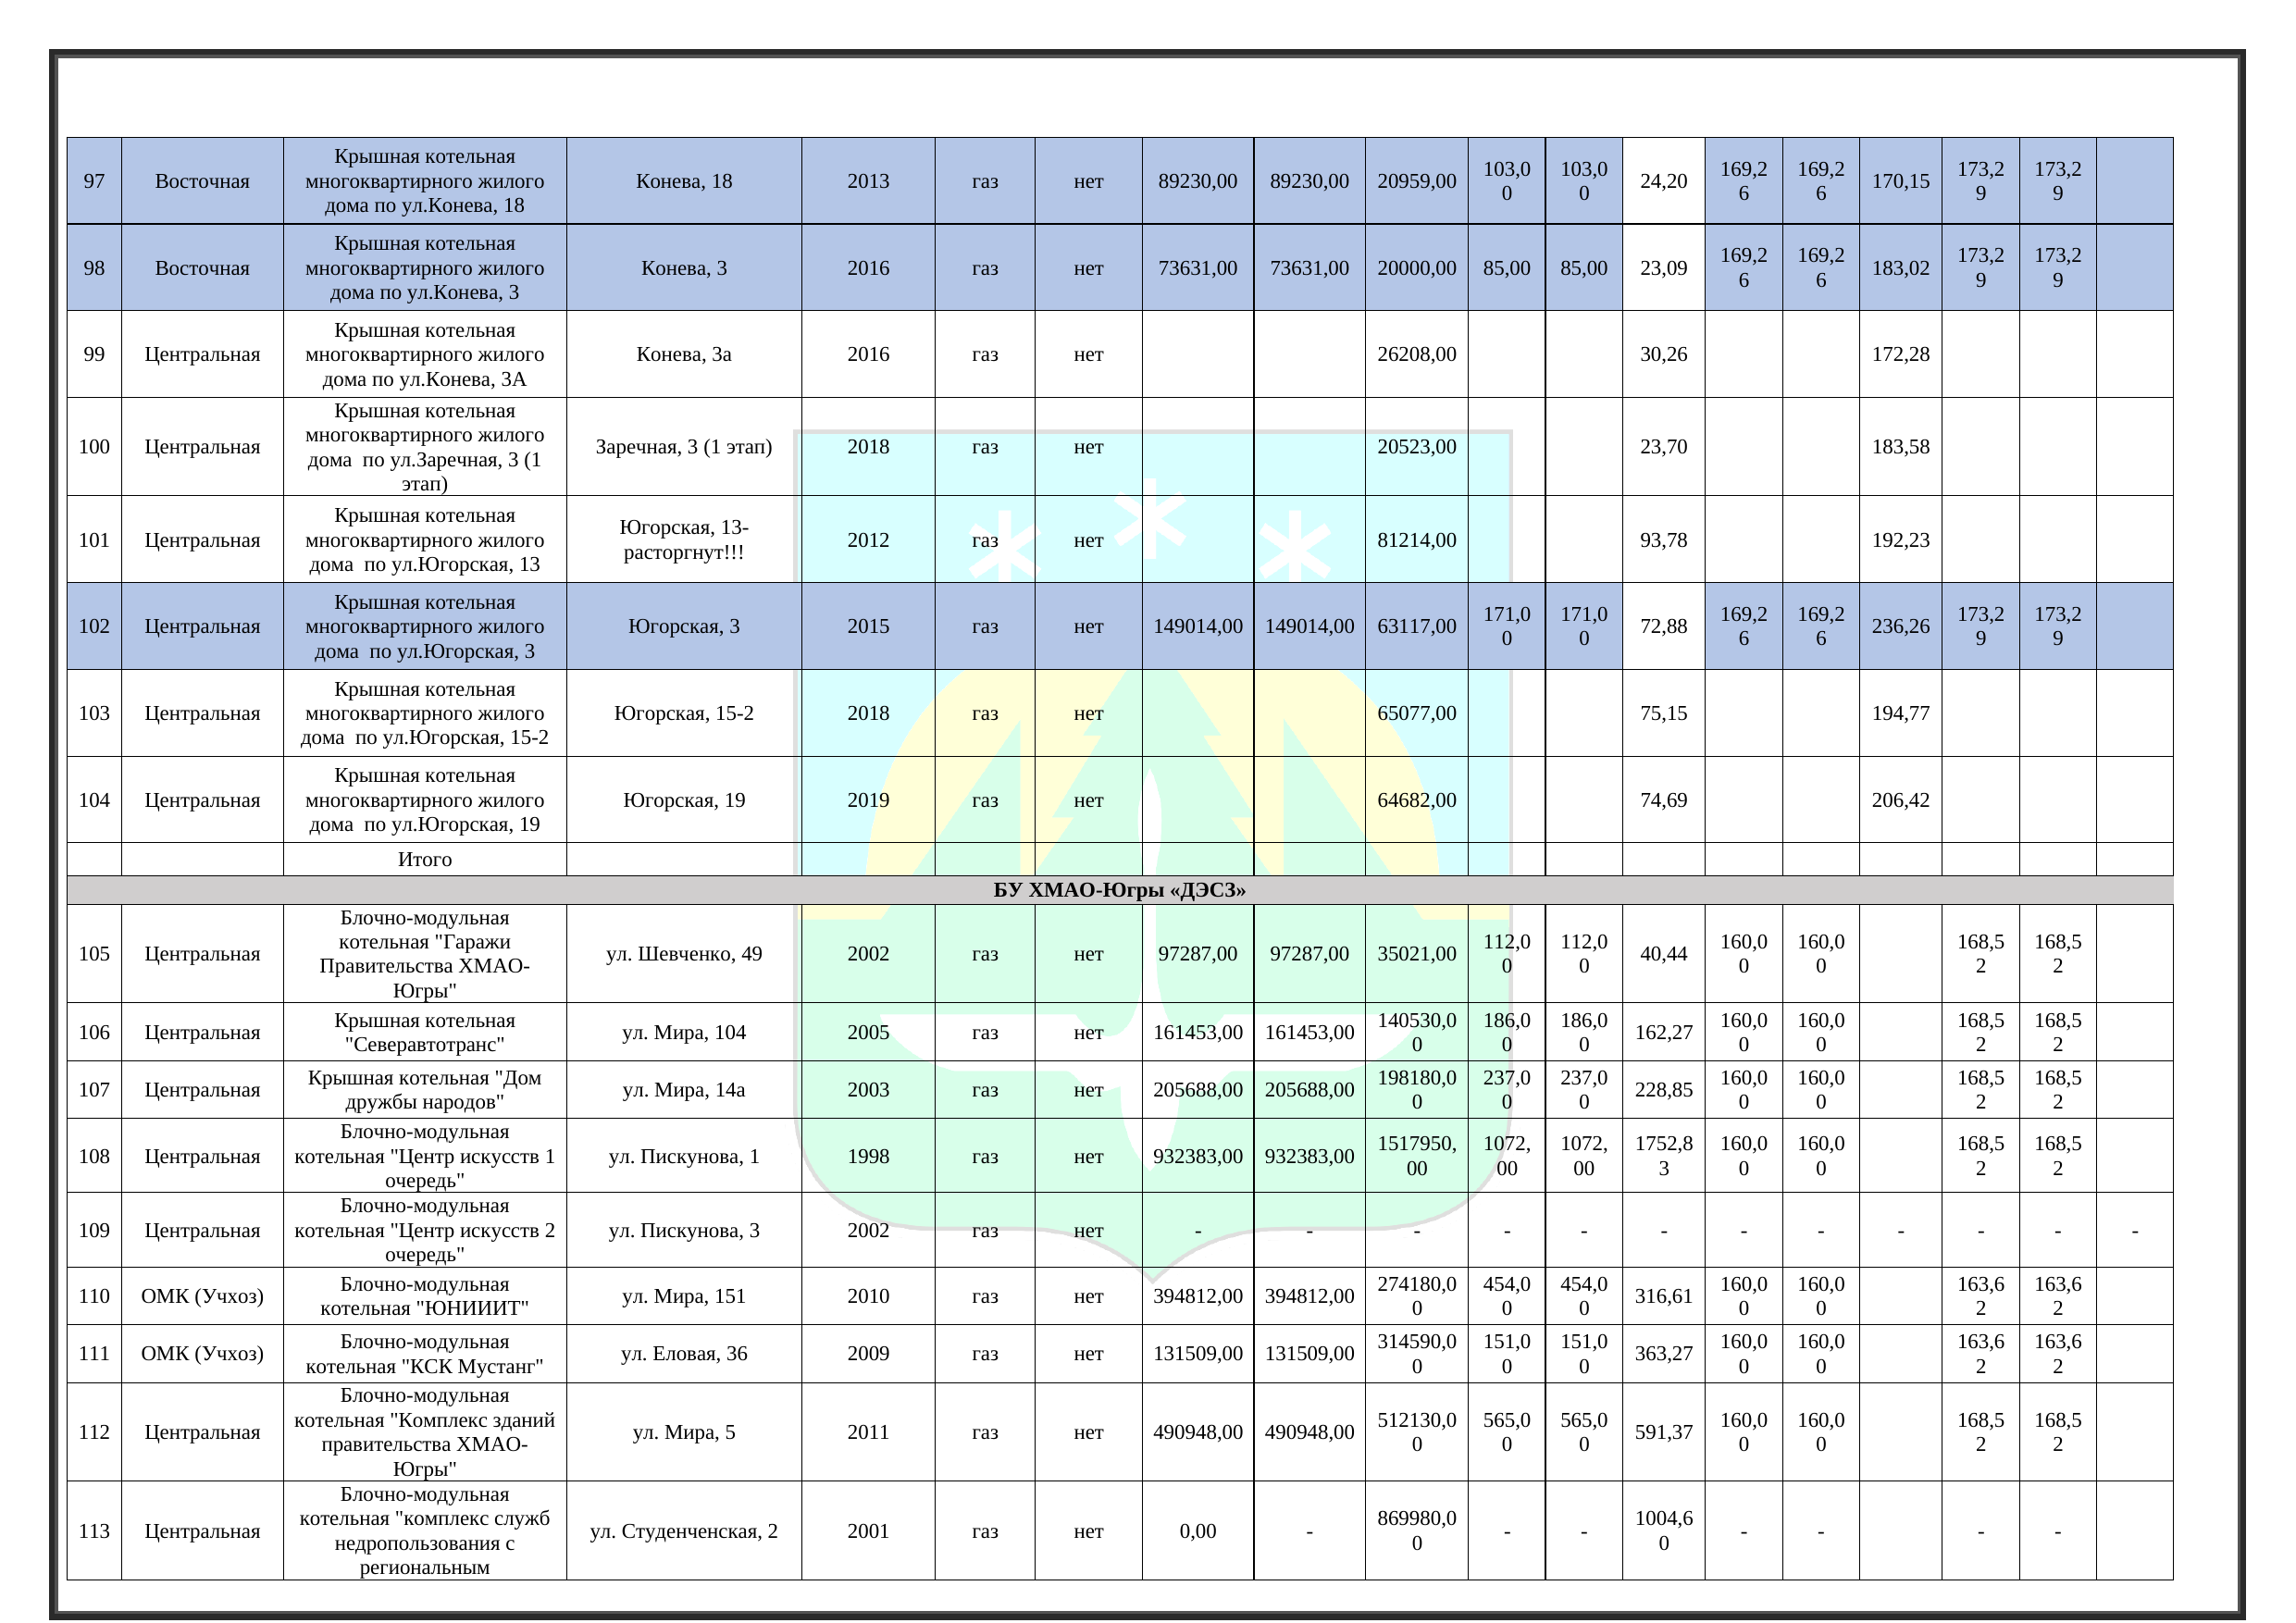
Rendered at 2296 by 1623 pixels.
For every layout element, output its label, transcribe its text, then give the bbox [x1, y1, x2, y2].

table_cell Центральная [122, 1119, 283, 1192]
table_cell 160,00 [1783, 1119, 1859, 1192]
table_cell 2016 [802, 311, 935, 397]
table_cell - [1706, 1193, 1782, 1266]
table_cell [1860, 1325, 1942, 1381]
table_cell Конева, 18 [567, 138, 801, 223]
table_cell 101 [68, 496, 121, 582]
table_cell 205688,00 [1255, 1061, 1365, 1118]
table_cell [68, 843, 121, 875]
table_cell [1783, 398, 1859, 495]
table_cell 160,00 [1783, 905, 1859, 1002]
table_cell 73631,00 [1143, 225, 1253, 310]
table_cell нет [1036, 583, 1142, 669]
table_cell нет [1036, 496, 1142, 582]
table_cell 85,00 [1469, 225, 1545, 310]
table_cell 160,00 [1783, 1268, 1859, 1324]
table_cell 2009 [802, 1325, 935, 1381]
table_cell 160,00 [1706, 905, 1782, 1002]
table_cell Заречная, 3 (1 этап) [567, 398, 801, 495]
table_cell [1860, 1003, 1942, 1060]
table_cell [2097, 1383, 2173, 1481]
table_cell 100 [68, 398, 121, 495]
table_cell 198180,00 [1366, 1061, 1468, 1118]
table_cell 314590,00 [1366, 1325, 1468, 1381]
table_cell 168,52 [1942, 1003, 2019, 1060]
table_cell [1255, 496, 1365, 582]
table_cell [2097, 1119, 2173, 1192]
table_cell 160,00 [1706, 1325, 1782, 1381]
table_cell 173,29 [2020, 583, 2096, 669]
table_cell - [1783, 1481, 1859, 1580]
table_cell [1783, 670, 1859, 756]
table_cell [1860, 1061, 1942, 1118]
table_cell [2097, 1481, 2173, 1580]
table_cell [1706, 496, 1782, 582]
table_cell 103,00 [1469, 138, 1545, 223]
table_cell 23,70 [1623, 398, 1705, 495]
table_cell [1469, 496, 1545, 582]
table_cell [284, 1481, 566, 1580]
table_cell нет [1036, 1119, 1142, 1192]
table_cell 163,62 [1942, 1325, 2019, 1381]
table_cell 237,00 [1546, 1061, 1622, 1118]
table_cell 183,02 [1860, 225, 1942, 310]
table_cell ОМК (Учхоз) [122, 1268, 283, 1324]
table_cell 81214,00 [1366, 496, 1468, 582]
table_cell Центральная [122, 496, 283, 582]
table_cell [1546, 670, 1622, 756]
table_cell Югорская, 13-расторгнут!!! [567, 496, 801, 582]
table_cell 168,52 [2020, 1061, 2096, 1118]
table_cell 2011 [802, 1383, 935, 1481]
table_cell [1143, 398, 1253, 495]
table_cell [1143, 843, 1253, 875]
table_cell [1783, 843, 1859, 875]
table_cell ОМК (Учхоз) [122, 1325, 283, 1381]
table_cell 103 [68, 670, 121, 756]
table_cell [1783, 496, 1859, 582]
table_cell 160,00 [1706, 1268, 1782, 1324]
table_cell Центральная [122, 1061, 283, 1118]
table_cell Крышная котельная многоквартирного жилого дома по ул.Югорская, 19 [284, 757, 566, 842]
table_cell [1255, 670, 1365, 756]
table_cell 2018 [802, 398, 935, 495]
table_cell Крышная котельная многоквартирного жилого дома по ул.Югорская, 13 [284, 496, 566, 582]
table_cell 394812,00 [1143, 1268, 1253, 1324]
table_cell - [1366, 1193, 1468, 1266]
table_cell 20523,00 [1366, 398, 1468, 495]
table_cell ул. Шевченко, 49 [567, 905, 801, 1002]
table_cell [2097, 757, 2173, 842]
table_cell Центральная [122, 1481, 283, 1580]
table_cell нет [1036, 1325, 1142, 1381]
table_cell [2020, 843, 2096, 875]
table_cell газ [936, 398, 1035, 495]
table_cell Югорская, 19 [567, 757, 801, 842]
table_cell газ [936, 1061, 1035, 1118]
table_cell ул. Мира, 14а [567, 1061, 801, 1118]
table_cell нет [1036, 757, 1142, 842]
table_cell 1004,60 [1623, 1481, 1705, 1580]
table_cell [1860, 1481, 1942, 1580]
table_cell 112 [68, 1383, 121, 1481]
table_cell - [1469, 1481, 1545, 1580]
table_cell газ [936, 496, 1035, 582]
table_cell 98 [68, 225, 121, 310]
table_cell 394812,00 [1255, 1268, 1365, 1324]
table_cell 113 [68, 1481, 121, 1580]
table_cell 103,00 [1546, 138, 1622, 223]
table_cell 932383,00 [1255, 1119, 1365, 1192]
table_cell 1072,00 [1469, 1119, 1545, 1192]
table_cell 149014,00 [1143, 583, 1253, 669]
table_cell 173,29 [1942, 583, 2019, 669]
table_cell 183,58 [1860, 398, 1942, 495]
table_cell 161453,00 [1143, 1003, 1253, 1060]
table_cell 0,00 [1143, 1481, 1253, 1580]
table_cell 169,26 [1783, 583, 1859, 669]
table_cell Центральная [122, 398, 283, 495]
table_cell нет [1036, 1193, 1142, 1266]
table_cell Конева, 3а [567, 311, 801, 397]
table_cell 106 [68, 1003, 121, 1060]
table_cell [2097, 1268, 2173, 1324]
table_cell 162,27 [1623, 1003, 1705, 1060]
table_cell [1783, 311, 1859, 397]
table_cell 72,88 [1623, 583, 1705, 669]
table_cell 194,77 [1860, 670, 1942, 756]
table_cell 2002 [802, 905, 935, 1002]
table_cell 1072,00 [1546, 1119, 1622, 1192]
table_cell Центральная [122, 670, 283, 756]
table_cell 1752,83 [1623, 1119, 1705, 1192]
table_cell [1623, 843, 1705, 875]
table_cell 20959,00 [1366, 138, 1468, 223]
table_cell газ [936, 311, 1035, 397]
table_cell 111 [68, 1325, 121, 1381]
table_cell [2097, 138, 2173, 223]
table_cell газ [936, 757, 1035, 842]
table_cell 186,00 [1469, 1003, 1545, 1060]
table_cell [1860, 905, 1942, 1002]
table_cell [1546, 311, 1622, 397]
table_cell 160,00 [1783, 1325, 1859, 1381]
table_cell Блочно-модульная котельная "Центр искусств 2 очередь" [284, 1193, 566, 1266]
table_cell Центральная [122, 1003, 283, 1060]
table_cell нет [1036, 225, 1142, 310]
table_cell 26208,00 [1366, 311, 1468, 397]
table_cell 205688,00 [1143, 1061, 1253, 1118]
table_cell 274180,00 [1366, 1268, 1468, 1324]
table_cell [1255, 311, 1365, 397]
table_cell 112,00 [1546, 905, 1622, 1002]
table_cell нет [1036, 1383, 1142, 1481]
table_cell 206,42 [1860, 757, 1942, 842]
table_cell [2020, 496, 2096, 582]
table_cell 149014,00 [1255, 583, 1365, 669]
table_cell Югорская, 3 [567, 583, 801, 669]
table_cell Крышная котельная многоквартирного жилого дома по ул.Заречная, 3 (1 этап) [284, 398, 566, 495]
table_cell 172,28 [1860, 311, 1942, 397]
table_cell [1143, 496, 1253, 582]
table_cell ул. Еловая, 36 [567, 1325, 801, 1381]
table_cell 1998 [802, 1119, 935, 1192]
table_cell [1706, 670, 1782, 756]
table_cell 168,52 [2020, 1003, 2096, 1060]
table_cell 168,52 [1942, 1119, 2019, 1192]
table_cell 163,62 [2020, 1268, 2096, 1324]
table_cell газ [936, 1268, 1035, 1324]
table_cell Центральная [122, 583, 283, 669]
table_cell [1255, 843, 1365, 875]
table_cell 73631,00 [1255, 225, 1365, 310]
table_cell ул. Мира, 5 [567, 1383, 801, 1481]
table_cell 316,61 [1623, 1268, 1705, 1324]
table_cell [122, 843, 283, 875]
table_cell 110 [68, 1268, 121, 1324]
table_cell [1942, 311, 2019, 397]
table_cell 2013 [802, 138, 935, 223]
table_cell 160,00 [1783, 1003, 1859, 1060]
table_cell Блочно-модульная котельная "Комплекс зданий правительства ХМАО-Югры" [284, 1383, 566, 1481]
table_cell 169,26 [1706, 138, 1782, 223]
table_cell 140530,00 [1366, 1003, 1468, 1060]
table_cell [2020, 311, 2096, 397]
table_cell 161453,00 [1255, 1003, 1365, 1060]
table_cell [1469, 398, 1545, 495]
table_cell [2097, 583, 2173, 669]
table_cell 490948,00 [1255, 1383, 1365, 1481]
table_cell - [1783, 1193, 1859, 1266]
table_cell 99 [68, 311, 121, 397]
table_cell 932383,00 [1143, 1119, 1253, 1192]
table_cell [1942, 757, 2019, 842]
table_cell 23,09 [1623, 225, 1705, 310]
table_cell 131509,00 [1255, 1325, 1365, 1381]
table_cell Восточная [122, 225, 283, 310]
table_cell 173,29 [2020, 225, 2096, 310]
table_cell ул. Пискунова, 1 [567, 1119, 801, 1192]
table_cell Крышная котельная многоквартирного жилого дома по ул.Югорская, 3 [284, 583, 566, 669]
table_cell 565,00 [1469, 1383, 1545, 1481]
table_cell Восточная [122, 138, 283, 223]
table_cell 2012 [802, 496, 935, 582]
table_cell - [1860, 1193, 1942, 1266]
table_cell [567, 843, 801, 875]
table_cell 2018 [802, 670, 935, 756]
table_cell 64682,00 [1366, 757, 1468, 842]
table_cell 85,00 [1546, 225, 1622, 310]
table_cell [1143, 757, 1253, 842]
table_cell 74,69 [1623, 757, 1705, 842]
table_cell [1942, 398, 2019, 495]
table_cell [2097, 496, 2173, 582]
table_cell газ [936, 1193, 1035, 1266]
table_cell 2015 [802, 583, 935, 669]
table_cell [2097, 311, 2173, 397]
table_cell - [2020, 1193, 2096, 1266]
table_cell 171,00 [1546, 583, 1622, 669]
table_cell [802, 843, 935, 875]
table_cell 173,29 [2020, 138, 2096, 223]
table_cell [2097, 1325, 2173, 1381]
table_cell - [1546, 1193, 1622, 1266]
table_cell [1546, 757, 1622, 842]
table_cell [1706, 311, 1782, 397]
table_cell [2020, 670, 2096, 756]
table_cell 168,52 [2020, 1119, 2096, 1192]
table_cell - [2097, 1193, 2173, 1266]
table_cell Итого [284, 843, 566, 875]
table_cell 109 [68, 1193, 121, 1266]
table_cell 97 [68, 138, 121, 223]
table_cell [1942, 496, 2019, 582]
table_cell [1860, 1383, 1942, 1481]
table_cell [2097, 398, 2173, 495]
table_cell [1706, 757, 1782, 842]
table_cell 454,00 [1546, 1268, 1622, 1324]
table_cell 236,26 [1860, 583, 1942, 669]
table_cell [2020, 757, 2096, 842]
table_cell нет [1036, 1061, 1142, 1118]
table_cell [1469, 843, 1545, 875]
table_cell нет [1036, 1481, 1142, 1580]
table_cell 237,00 [1469, 1061, 1545, 1118]
table_cell 65077,00 [1366, 670, 1468, 756]
table_cell 160,00 [1706, 1383, 1782, 1481]
table_cell газ [936, 905, 1035, 1002]
table_cell 151,00 [1546, 1325, 1622, 1381]
table_cell [1366, 843, 1468, 875]
table_cell 20000,00 [1366, 225, 1468, 310]
table_cell Блочно-модульная котельная "Центр искусств 1 очередь" [284, 1119, 566, 1192]
table_cell [2097, 225, 2173, 310]
table_cell 565,00 [1546, 1383, 1622, 1481]
table_cell - [1469, 1193, 1545, 1266]
table_cell 102 [68, 583, 121, 669]
table_cell [2097, 905, 2173, 1002]
table_cell 35021,00 [1366, 905, 1468, 1002]
table_cell 112,00 [1469, 905, 1545, 1002]
table_cell 1517950,00 [1366, 1119, 1468, 1192]
table_cell 97287,00 [1143, 905, 1253, 1002]
table_cell 168,52 [1942, 1061, 2019, 1118]
table_cell Крышная котельная "Северавтотранс" [284, 1003, 566, 1060]
table_cell 169,26 [1706, 583, 1782, 669]
table_cell 160,00 [1783, 1383, 1859, 1481]
table_cell [2097, 1003, 2173, 1060]
table_cell - [1942, 1481, 2019, 1580]
table_cell Крышная котельная многоквартирного жилого дома по ул.Конева, 3 [284, 225, 566, 310]
table_cell газ [936, 1481, 1035, 1580]
table_cell - [2020, 1481, 2096, 1580]
table_cell 151,00 [1469, 1325, 1545, 1381]
table_cell [1942, 843, 2019, 875]
table_cell газ [936, 138, 1035, 223]
table_cell 186,00 [1546, 1003, 1622, 1060]
table_cell газ [936, 1383, 1035, 1481]
table_cell Блочно-модульная котельная "КСК Мустанг" [284, 1325, 566, 1381]
table_cell [1860, 843, 1942, 875]
table_cell нет [1036, 905, 1142, 1002]
table_cell нет [1036, 311, 1142, 397]
table_cell 160,00 [1706, 1003, 1782, 1060]
table_cell [1942, 670, 2019, 756]
table_cell [1143, 311, 1253, 397]
table_cell [2097, 670, 2173, 756]
table_cell [2020, 398, 2096, 495]
table_cell 160,00 [1706, 1119, 1782, 1192]
table_cell [2097, 843, 2173, 875]
table_cell 160,00 [1706, 1061, 1782, 1118]
table_cell Югорская, 15-2 [567, 670, 801, 756]
table_cell [1469, 670, 1545, 756]
table_cell нет [1036, 1268, 1142, 1324]
table_cell - [1143, 1193, 1253, 1266]
table_cell Центральная [122, 757, 283, 842]
table_cell газ [936, 225, 1035, 310]
table_cell [1036, 843, 1142, 875]
table_cell 30,26 [1623, 311, 1705, 397]
table_cell - [1942, 1193, 2019, 1266]
table_cell ул. Мира, 104 [567, 1003, 801, 1060]
table_cell ул. Пискунова, 3 [567, 1193, 801, 1266]
table_cell 108 [68, 1119, 121, 1192]
table_cell БУ ХМАО-Югры «ДЭСЗ» [68, 876, 2174, 904]
table_cell 169,26 [1783, 138, 1859, 223]
table_cell [1546, 843, 1622, 875]
table_cell газ [936, 1325, 1035, 1381]
table_cell 173,29 [1942, 138, 2019, 223]
table_cell Центральная [122, 311, 283, 397]
table_cell 63117,00 [1366, 583, 1468, 669]
table_cell Крышная котельная многоквартирного жилого дома по ул.Конева, 18 [284, 138, 566, 223]
table_cell [1143, 670, 1253, 756]
table_cell ул. Мира, 151 [567, 1268, 801, 1324]
table_cell 163,62 [2020, 1325, 2096, 1381]
table_cell 490948,00 [1143, 1383, 1253, 1481]
table_cell [1860, 1268, 1942, 1324]
table_cell 2016 [802, 225, 935, 310]
table_cell 104 [68, 757, 121, 842]
table_cell Центральная [122, 1193, 283, 1266]
table_cell Центральная [122, 1383, 283, 1481]
table_cell 160,00 [1783, 1061, 1859, 1118]
table_cell 163,62 [1942, 1268, 2019, 1324]
table_cell 93,78 [1623, 496, 1705, 582]
table_cell Блочно-модульная котельная "Гаражи Правительства ХМАО-Югры" [284, 905, 566, 1002]
table_cell 105 [68, 905, 121, 1002]
table_cell 2001 [802, 1481, 935, 1580]
table_cell 170,15 [1860, 138, 1942, 223]
table_cell Центральная [122, 905, 283, 1002]
table_cell Блочно-модульная котельная "ЮНИИИТ" [284, 1268, 566, 1324]
table_cell 168,52 [2020, 1383, 2096, 1481]
table_cell нет [1036, 1003, 1142, 1060]
table_cell 591,37 [1623, 1383, 1705, 1481]
table_cell [936, 843, 1035, 875]
table_cell 168,52 [1942, 1383, 2019, 1481]
table_cell 131509,00 [1143, 1325, 1253, 1381]
table_cell - [1623, 1193, 1705, 1266]
table_cell 173,29 [1942, 225, 2019, 310]
table_cell Крышная котельная "Дом дружбы народов" [284, 1061, 566, 1118]
table_cell 363,27 [1623, 1325, 1705, 1381]
table_cell 75,15 [1623, 670, 1705, 756]
table_cell [1255, 757, 1365, 842]
table_cell газ [936, 1003, 1035, 1060]
table_cell 107 [68, 1061, 121, 1118]
table_cell 2003 [802, 1061, 935, 1118]
table_cell [1469, 311, 1545, 397]
table_cell газ [936, 583, 1035, 669]
table_cell 89230,00 [1255, 138, 1365, 223]
table_cell Конева, 3 [567, 225, 801, 310]
table_cell 2002 [802, 1193, 935, 1266]
table_cell 169,26 [1706, 225, 1782, 310]
table_cell 228,85 [1623, 1061, 1705, 1118]
table_cell 24,20 [1623, 138, 1705, 223]
table_cell [1546, 398, 1622, 495]
table_cell - [1255, 1481, 1365, 1580]
table_cell газ [936, 1119, 1035, 1192]
table_cell [1783, 757, 1859, 842]
table_cell 40,44 [1623, 905, 1705, 1002]
table_cell [1469, 757, 1545, 842]
table_cell 89230,00 [1143, 138, 1253, 223]
table_cell - [1546, 1481, 1622, 1580]
table_cell 192,23 [1860, 496, 1942, 582]
table_cell 2010 [802, 1268, 935, 1324]
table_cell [567, 1481, 801, 1580]
table_cell [1860, 1119, 1942, 1192]
table_cell 512130,00 [1366, 1383, 1468, 1481]
table_cell 869980,00 [1366, 1481, 1468, 1580]
table_cell [1706, 398, 1782, 495]
table_cell 2005 [802, 1003, 935, 1060]
table_cell Крышная котельная многоквартирного жилого дома по ул.Югорская, 15-2 [284, 670, 566, 756]
table_cell [1706, 843, 1782, 875]
table_cell 454,00 [1469, 1268, 1545, 1324]
table_cell нет [1036, 138, 1142, 223]
table_cell [2097, 1061, 2173, 1118]
table_cell 168,52 [2020, 905, 2096, 1002]
table_cell нет [1036, 670, 1142, 756]
table_cell - [1706, 1481, 1782, 1580]
table_cell - [1255, 1193, 1365, 1266]
table_cell 97287,00 [1255, 905, 1365, 1002]
table_cell газ [936, 670, 1035, 756]
table_cell [1546, 496, 1622, 582]
table_cell нет [1036, 398, 1142, 495]
table_cell 168,52 [1942, 905, 2019, 1002]
table_cell Крышная котельная многоквартирного жилого дома по ул.Конева, 3А [284, 311, 566, 397]
table_cell 171,00 [1469, 583, 1545, 669]
table_cell 2019 [802, 757, 935, 842]
table_cell [1255, 398, 1365, 495]
table_cell 169,26 [1783, 225, 1859, 310]
